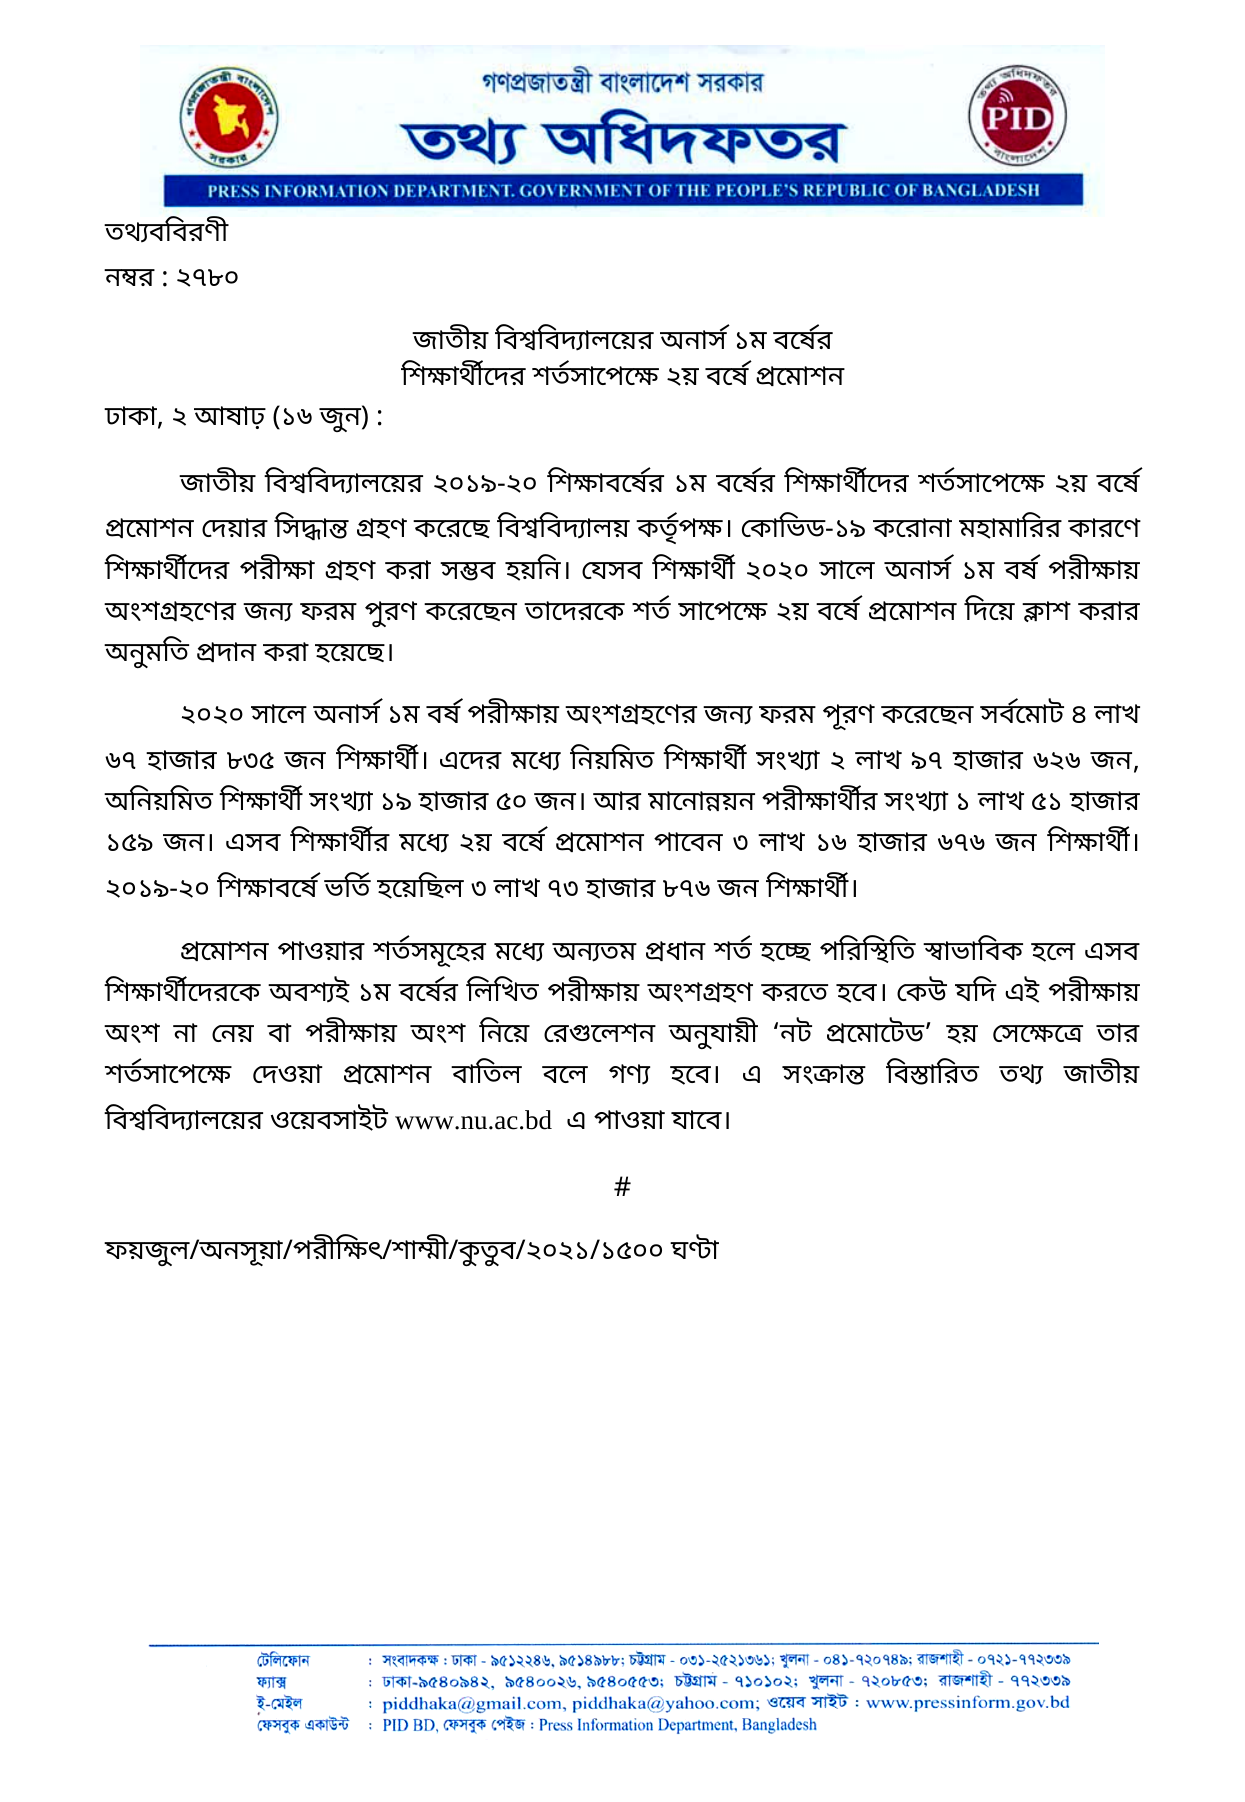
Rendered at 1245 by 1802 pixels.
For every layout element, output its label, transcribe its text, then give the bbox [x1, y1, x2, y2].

text শিক্ষার্থীদের শর্তসাপেক্ষে ২য় বর্ষে প্রমোশন [105, 361, 1140, 397]
text ২০২০ সালে অনার্স ১ম বর্ষ পরীক্ষায় অংশগ্রহণের জন্য ফরম পূরণ করেছেন সর্বমোট ৪ লাখ ৬৭ হাজার ৮৩৫ জন শিক্ষার্থী। এদের মধ্যে নিয়মিত শিক্ষার্থী সংখ্যা ২ লাখ ৯৭ হাজার ৬২৬ জন, অনিয়মিত শিক্ষার্থী সংখ্যা ১৯ হাজার ৫০ জন। আর মানোন্নয়ন পরীক্ষার্থীর সংখ্যা ১ লাখ ৫১ হাজার ১৫৯ জন। এসব শিক্ষার্থীর মধ্যে ২য় বর্ষে প্রমোশন পাবেন ৩ লাখ ১৬ হাজার ৬৭৬ জন শিক্ষার্থী। ২০১৯-২০ শিক্ষাবর্ষে ভর্তি হয়েছিল ৩ লাখ ৭৩ হাজার ৮৭৬ জন শিক্ষার্থী। [105, 699, 1140, 908]
picture [146, 1640, 1099, 1742]
text ফয়জুল/অনসূয়া/পরীক্ষিৎ/শাম্মী/কুতুব/২০২১/১৫০০ ঘণ্টা [105, 1230, 1140, 1270]
text # [105, 1167, 1140, 1204]
text তথ্যববিরণী নম্বর : ২৭৮০ [105, 216, 1140, 298]
text জাতীয় বিশ্ববিদ্যালয়ের অনার্স ১ম বর্ষের [105, 325, 1140, 361]
text প্রমোশন পাওয়ার শর্তসমূহের মধ্যে অন্যতম প্রধান শর্ত হচ্ছে পরিস্থিতি স্বাভাবিক হলে এসব শিক্ষার্থীদেরকে অবশ্যই ১ম বর্ষের লিখিত পরীক্ষায় অংশগ্রহণ করতে হবে। কেউ যদি এই পরীক্ষায় অংশ না নেয় বা পরীক্ষায় অংশ নিয়ে রেগুলেশন অনুযায়ী ‘নট প্রমোটেড’ হয় সেক্ষেত্রে তার শর্তসাপেক্ষে দেওয়া প্রমোশন বাতিল বলে গণ্য হবে। এ সংক্রান্ত বিস্তারিত তথ্য জাতীয় বিশ্ববিদ্যালয়ের ওয়েবসাইট www.nu.ac.bd এ পাওয়া যাবে। [105, 935, 1140, 1140]
text জাতীয় বিশ্ববিদ্যালয়ের ২০১৯-২০ শিক্ষাবর্ষের ১ম বর্ষের শিক্ষার্থীদের শর্তসাপেক্ষে ২য় বর্ষে প্রমোশন দেয়ার সিদ্ধান্ত গ্রহণ করেছে বিশ্ববিদ্যালয় কর্তৃপক্ষ। কোভিড-১৯ করোনা মহামারির কারণে শিক্ষার্থীদের পরীক্ষা গ্রহণ করা সম্ভব হয়নি। যেসব শিক্ষার্থী ২০২০ সালে অনার্স ১ম বর্ষ পরীক্ষায় অংশগ্রহণের জন্য ফরম পুরণ করেছেন তাদেরকে শর্ত সাপেক্ষে ২য় বর্ষে প্রমোশন দিয়ে ক্লাশ করার অনুমতি প্রদান করা হয়েছে। [105, 463, 1140, 673]
text ঢাকা, ২ আষাঢ় (১৬ জুন) : [105, 397, 1140, 437]
